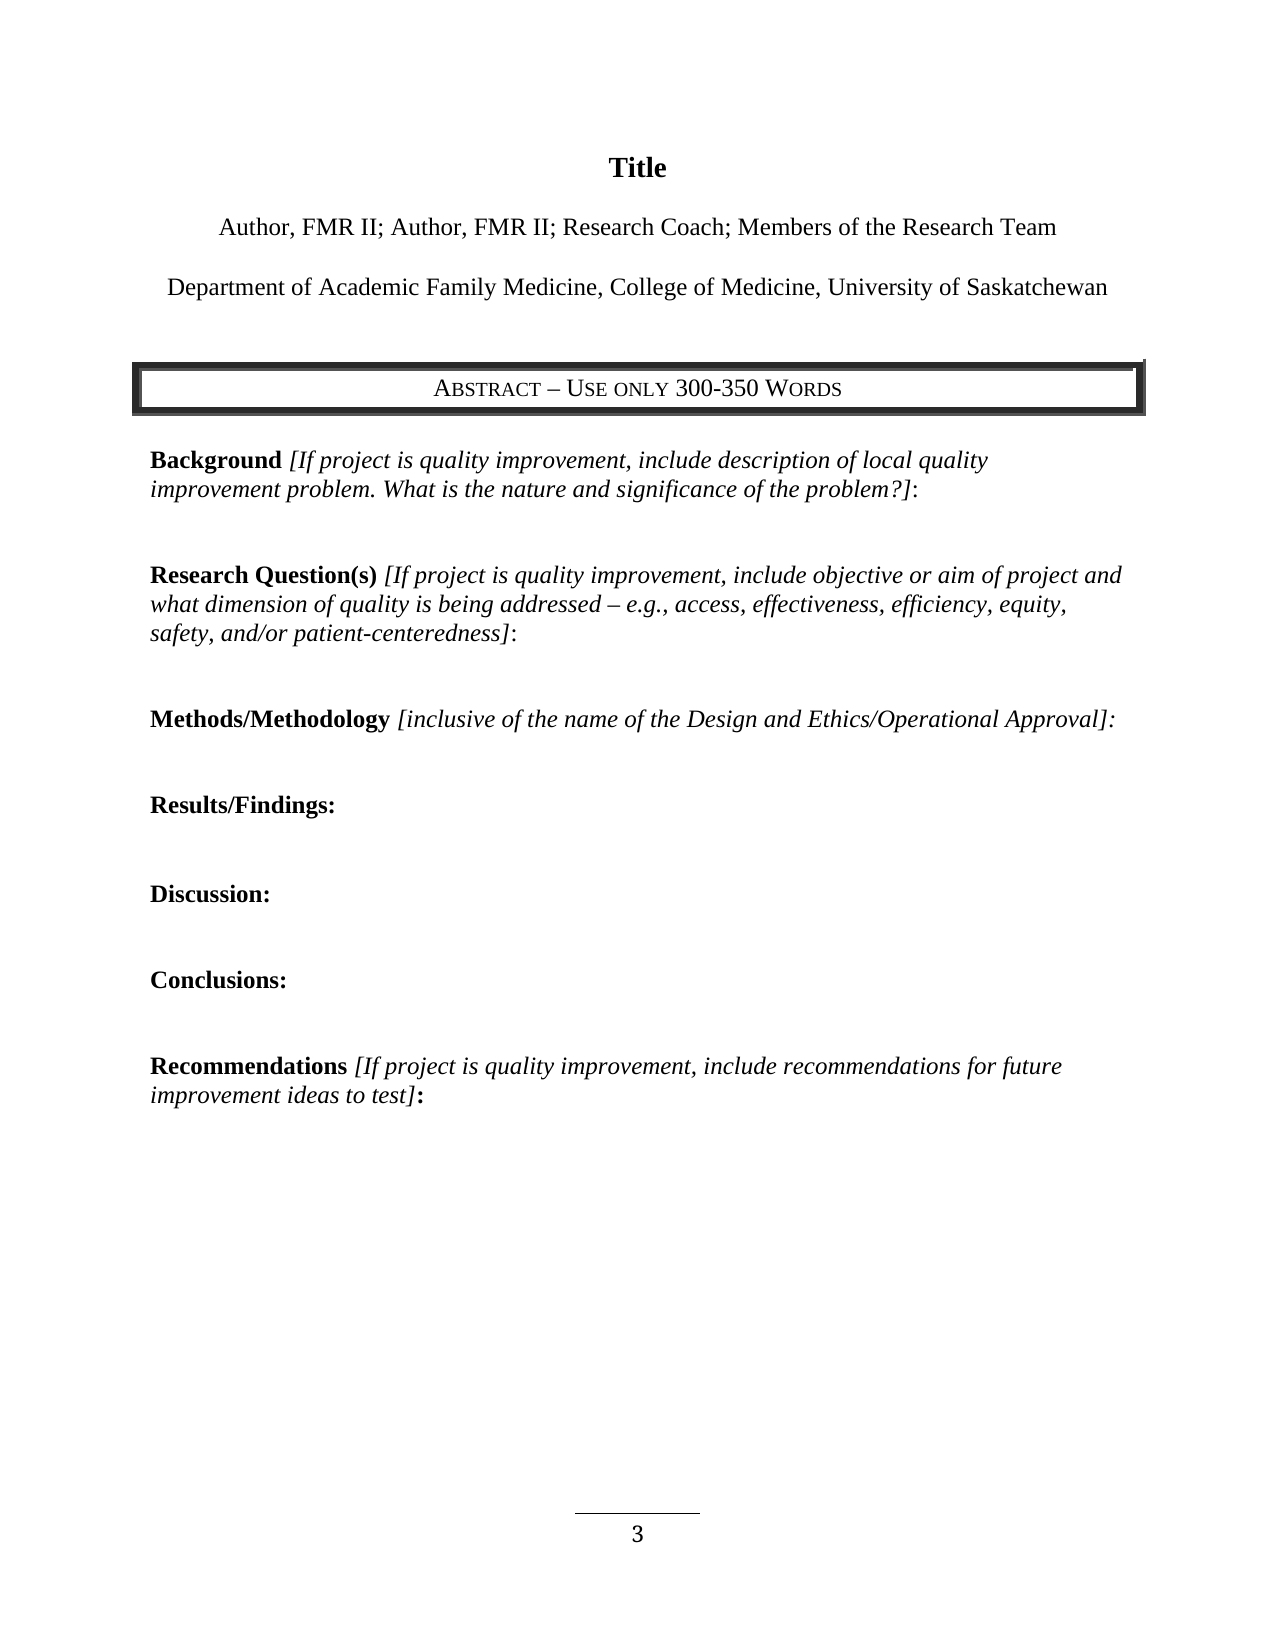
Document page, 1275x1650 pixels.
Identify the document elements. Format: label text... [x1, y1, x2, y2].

text Research Question(s) [If project is quality improvement, include objective or aim of project and what dimension of quality is being addressed – e.g., access, effectiveness, efficiency, equity, safety, and/or patient-centeredness]: [150, 560, 1125, 646]
text Background [If project is quality improvement, include description of local quality improvement problem. What is the nature and significance of the problem?]: [150, 445, 1125, 503]
text Discussion: [150, 879, 1125, 908]
text Results/Findings: [150, 790, 1125, 819]
text Methods/Methodology [inclusive of the name of the Design and Ethics/Operational Approval]: [150, 704, 1125, 733]
text Department of Academic Family Medicine, College of Medicine, University of Saskatchewan [150, 272, 1125, 301]
text Recommendations [If project is quality improvement, include recommendations for future improvement ideas to test]: [150, 1051, 1125, 1109]
text Conclusions: [150, 965, 1125, 994]
text Title [150, 150, 1125, 183]
text Abstract – Use only 300-350 Words [142, 371, 1133, 404]
text Author, FMR II; Author, FMR II; Research Coach; Members of the Research Team [150, 212, 1125, 241]
